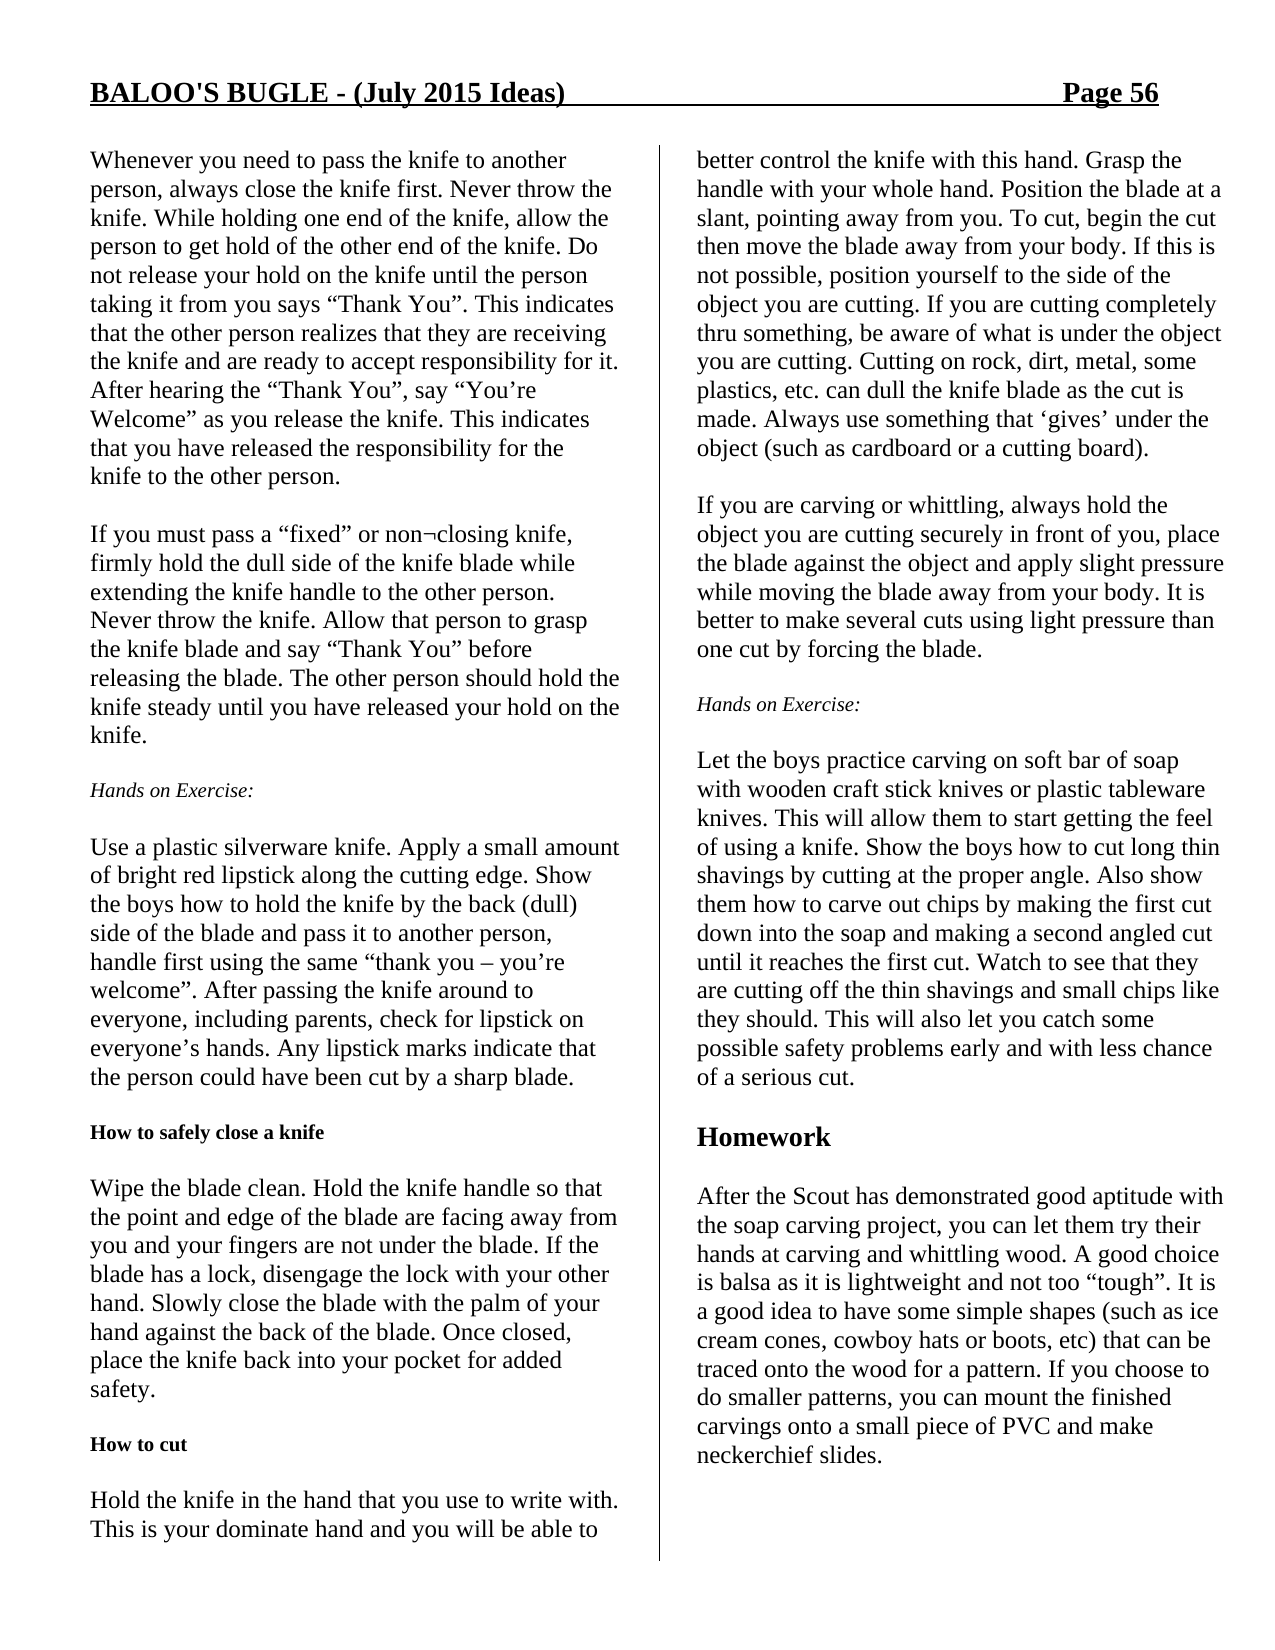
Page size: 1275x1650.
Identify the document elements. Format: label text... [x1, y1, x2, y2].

text Wipe the blade clean. Hold the knife handle so that the point and edge of the blade are facing away from you and your fingers are not under the blade. If the blade has a lock, disengage the lock with your other hand. Slowly close the blade with the palm of your hand against the back of the blade. Once closed, place the knife back into your pocket for added safety. [90, 1173, 622, 1403]
text Hands on Exercise: [697, 692, 1228, 716]
text Hold the knife in the hand that you use to write with. This is your dominate hand and you will be able to better control the knife with this hand. Grasp the handle with your whole hand. Position the blade at a slant, pointing away from you. To cut, begin the cut then move the blade away from your body. If this is not possible, position yourself to the side of the object you are cutting. If you are cutting completely thru something, be aware of what is under the object you are cutting. Cutting on rock, dirt, metal, some plastics, etc. can dull the knife blade as the cut is made. Always use something that ‘gives’ under the object (such as cardboard or a cutting board). [697, 145, 1228, 461]
text Use a plastic silverware knife. Apply a small amount of bright red lipstick along the cutting edge. Show the boys how to hold the knife by the back (dull) side of the blade and pass it to another person, handle first using the same “thank you – you’re welcome”. After passing the knife around to everyone, including parents, check for lipstick on everyone’s hands. Any lipstick marks indicate that the person could have been cut by a sharp blade. [90, 832, 622, 1090]
text How to safely close a knife [90, 1119, 622, 1144]
text If you must pass a “fixed” or non¬closing knife, firmly hold the dull side of the knife blade while extending the knife handle to the other person. Never throw the knife. Allow that person to grasp the knife blade and say “Thank You” before releasing the blade. The other person should hold the knife steady until you have released your hold on the knife. [90, 519, 622, 749]
text After the Scout has demonstrated good aptitude with the soap carving project, you can let them try their hands at carving and whittling wood. A good choice is balsa as it is lightweight and not too “tough”. It is a good idea to have some simple shapes (such as ice cream cones, cowboy hats or boots, etc) that can be traced onto the wood for a pattern. If you choose to do smaller patterns, you can mount the finished carvings onto a small piece of PVC and make neckerchief slides. [697, 1181, 1228, 1469]
text How to cut [90, 1432, 622, 1456]
subtitle Homework [697, 1119, 1228, 1152]
text Hands on Exercise: [90, 778, 622, 802]
text Let the boys practice carving on soft bar of soap with wooden craft stick knives or plastic tableware knives. This will allow them to start getting the feel of using a knife. Show the boys how to cut long thin shavings by cutting at the proper angle. Also show them how to carve out chips by making the first cut down into the soap and making a second angled cut until it reaches the first cut. Watch to see that they are cutting off the thin shavings and small chips like they should. This will also let you catch some possible safety problems early and with less chance of a serious cut. [697, 745, 1228, 1090]
text Whenever you need to pass the knife to another person, always close the knife first. Never throw the knife. While holding one end of the knife, allow the person to get hold of the other end of the knife. Do not release your hold on the knife until the person taking it from you says “Thank You”. This indicates that the other person realizes that they are receiving the knife and are ready to accept responsibility for it. After hearing the “Thank You”, say “You’re Welcome” as you release the knife. This indicates that you have released the responsibility for the knife to the other person. [90, 145, 622, 490]
text If you are carving or whittling, always hold the object you are cutting securely in front of you, place the blade against the object and apply slight pressure while moving the blade away from your body. It is better to make several cuts using light pressure than one cut by forcing the blade. [697, 491, 1228, 663]
